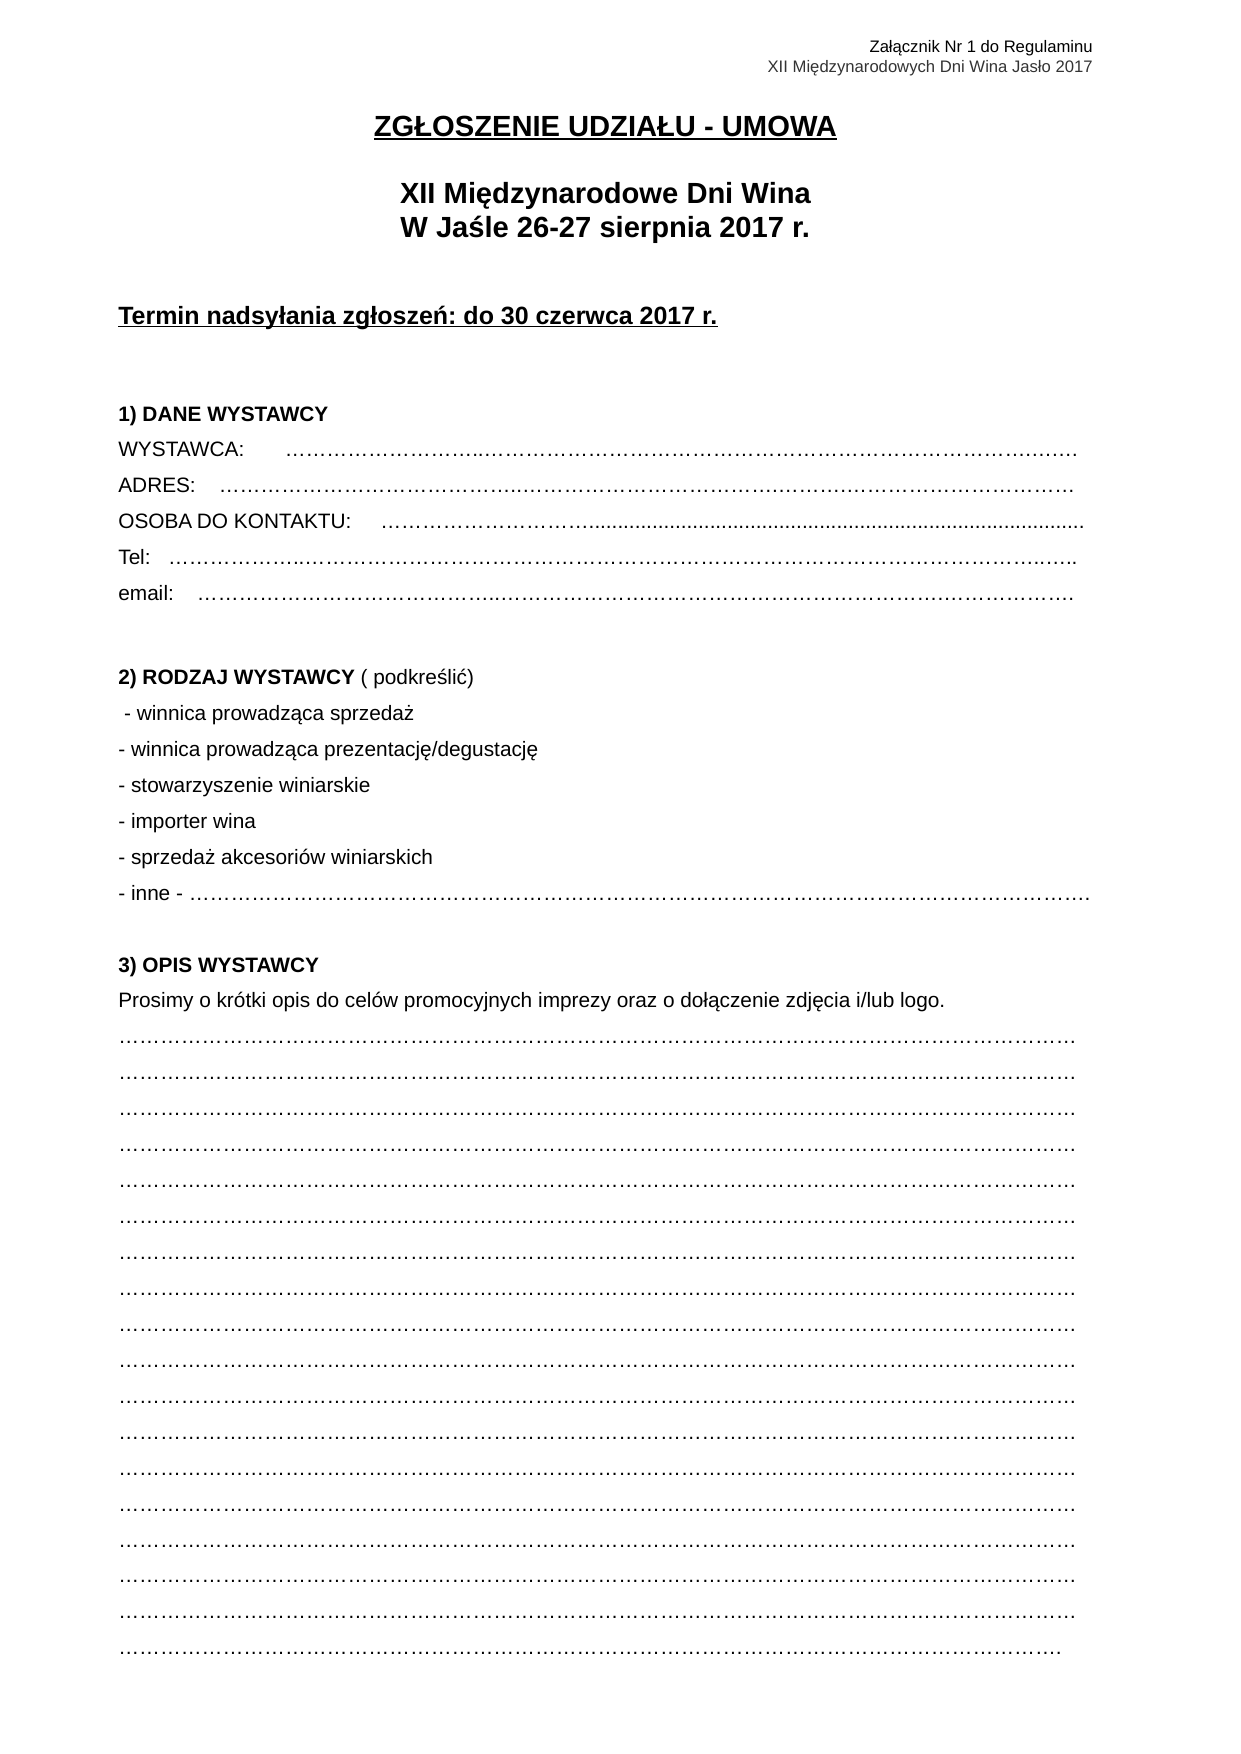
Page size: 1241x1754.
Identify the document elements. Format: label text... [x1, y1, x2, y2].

text ZGŁOSZENIE UDZIAŁU - UMOWA [118, 109, 1092, 143]
text Tel: ………………..……………………………………………………………………………………………..….. [118, 545, 1092, 569]
text 2) RODZAJ WYSTAWCY ( podkreślić) [118, 665, 1092, 689]
text WYSTAWCA: ………………………..…………………………………………………………………….….… [118, 437, 1092, 461]
text ……………………………………………………………………………………………………………………………………………………………………………………………………………………………………………………………………………………………………………………………………………………………………………………………………………………………………………………………………………………………………………………………………………………………………………………………………………………………………………………………………………………………………………………………………………………………………………………………………………………………………………………………………………………………………………………………………………………………………………………………………………………………………………………………………………………………………………………………………………………………………………………………………………………………………………………………………………………………………………………………………………………………………………………………………………………………………………………………………………………………………………………………………………………………………………………………………………………………………………………………………………………………………………………………………………………………………………………………………………………………………………………………………………………………………………………………………………………………………………………………………………………………………………………………………………………………………………………………………………………………………………………………………………………………………………………………………………………………. [118, 1024, 1092, 1659]
text ADRES: ……………………………………..……………………………….……….…………………………… [118, 473, 1092, 497]
text OSOBA DO KONTAKTU: …………………………...................................................................................... [118, 509, 1092, 533]
text 3) OPIS WYSTAWCY [118, 952, 1092, 976]
text XII Międzynarodowe Dni Wina [118, 176, 1092, 210]
text Termin nadsyłania zgłoszeń: do 30 czerwca 2017 r. [118, 301, 1092, 329]
text - inne - …………………………………………………………………………………………………………………. [118, 881, 1092, 904]
text Załącznik Nr 1 do Regulaminu [118, 37, 1092, 56]
text 1) DANE WYSTAWCY [118, 401, 1092, 425]
text email: ……………………………………..……………………………………………………….………………. [118, 581, 1092, 605]
text W Jaśle 26-27 sierpnia 2017 r. [118, 210, 1092, 243]
text - importer wina [118, 809, 1092, 833]
text - winnica prowadząca sprzedaż [118, 701, 1092, 725]
text - winnica prowadząca prezentację/degustację [118, 737, 1092, 761]
text - stowarzyszenie winiarskie [118, 773, 1092, 797]
text XII Międzynarodowych Dni Wina Jasło 2017 [118, 56, 1092, 76]
text - sprzedaż akcesoriów winiarskich [118, 844, 1092, 868]
text Prosimy o krótki opis do celów promocyjnych imprezy oraz o dołączenie zdjęcia i/lub logo. [118, 988, 1092, 1012]
